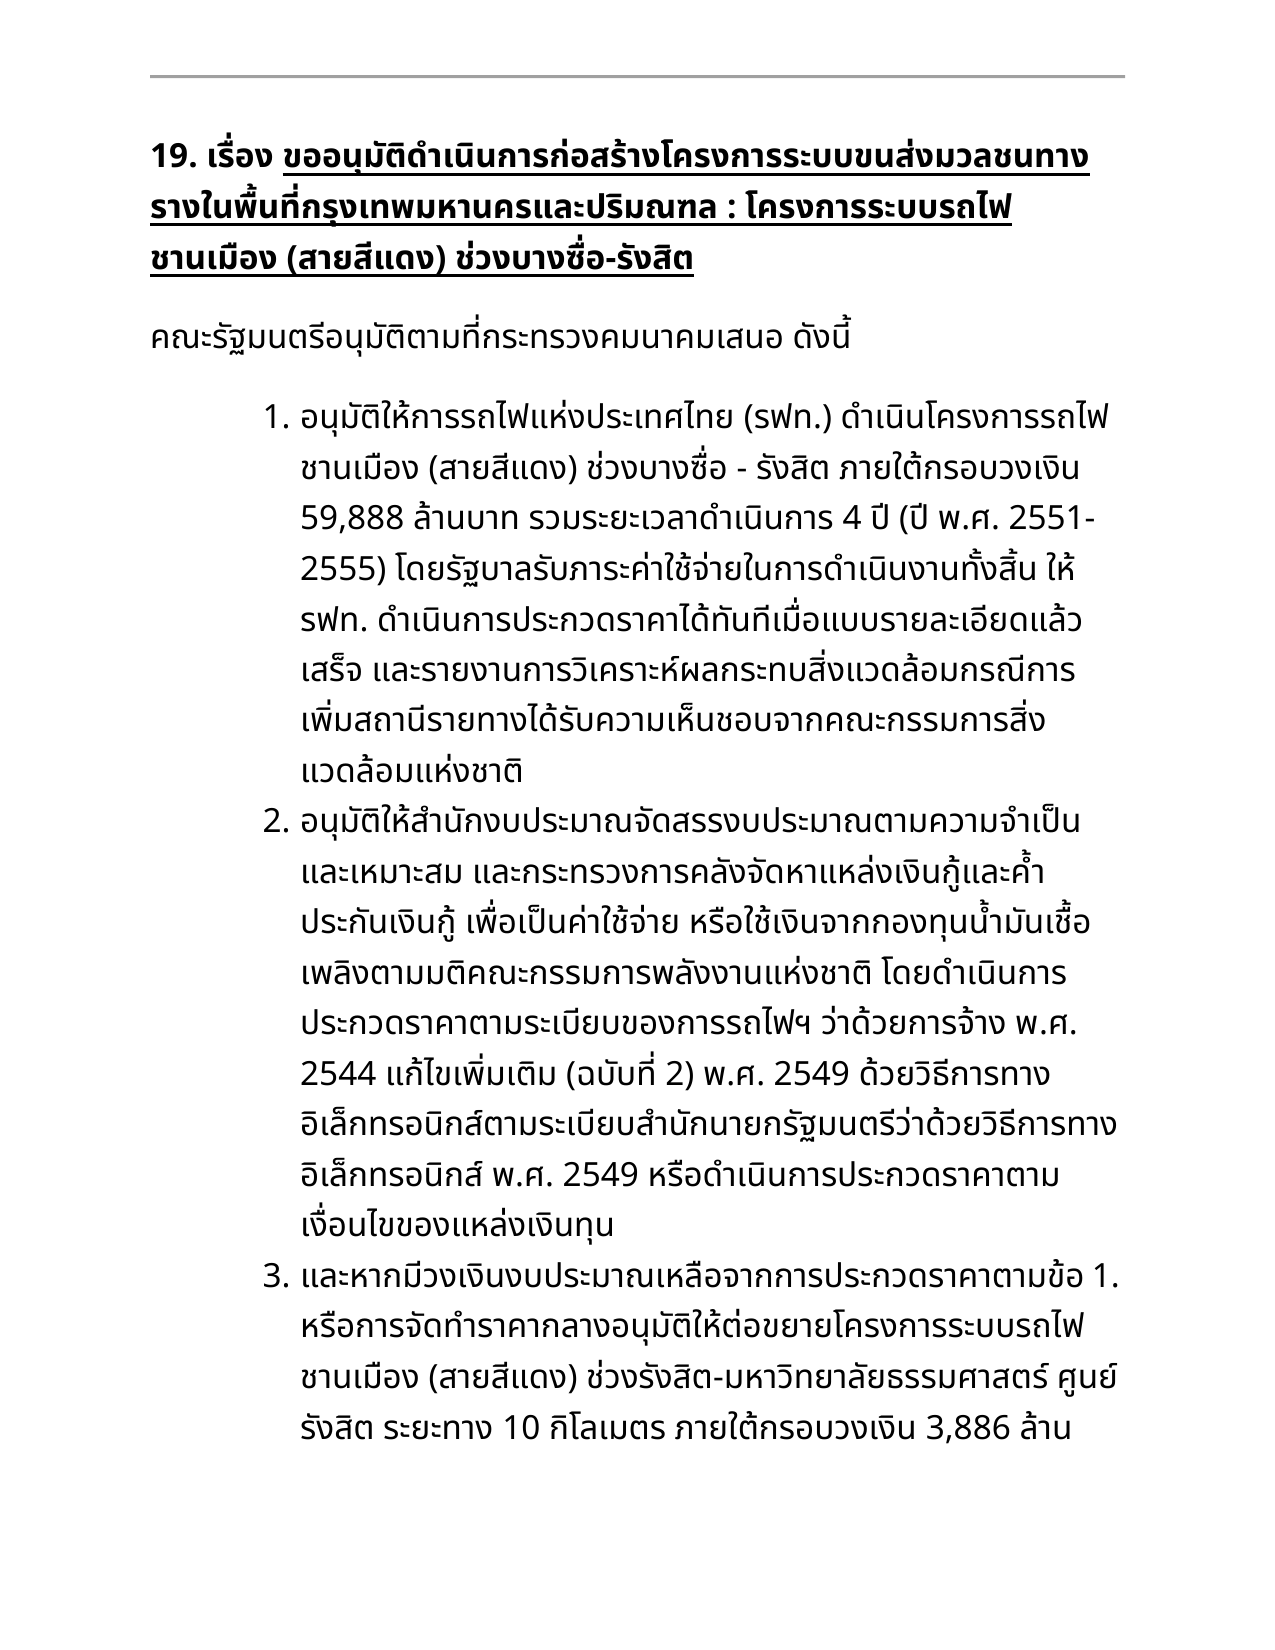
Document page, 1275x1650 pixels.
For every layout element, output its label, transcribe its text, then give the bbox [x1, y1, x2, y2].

list อนุมัติให้สำนักงบประมาณจัดสรรงบประมาณตามความจำเป็นและเหมาะสม และกระทรวงการคลังจัดหาแหล่งเงินกู้และค้ำประกันเงินกู้ เพื่อเป็นค่าใช้จ่าย หรือใช้เงินจากกองทุนน้ำมันเชื้อเพลิงตามมติคณะกรรมการพลังงานแห่งชาติ โดยดำเนินการประกวดราคาตามระเบียบของการรถไฟฯ ว่าด้วยการจ้าง พ.ศ. 2544 แก้ไขเพิ่มเติม (ฉบับที่ 2) พ.ศ. 2549 ด้วยวิธีการทางอิเล็กทรอนิกส์ตามระเบียบสำนักนายกรัฐมนตรีว่าด้วยวิธีการทางอิเล็กทรอนิกส์ พ.ศ. 2549 หรือดำเนินการประกวดราคาตามเงื่อนไขของแหล่งเงินทุน [262, 797, 1125, 1252]
text 19. เรื่อง ขออนุมัติดำเนินการก่อสร้างโครงการระบบขนส่งมวลชนทางรางในพื้นที่กรุงเทพมหานครและปริมณฑล : โครงการระบบรถไฟชานเมือง (สายสีแดง) ช่วงบางซื่อ-รังสิต [150, 132, 1125, 284]
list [262, 1252, 1125, 1454]
list อนุมัติให้การรถไฟแห่งประเทศไทย (รฟท.) ดำเนินโครงการรถไฟชานเมือง (สายสีแดง) ช่วงบางซื่อ - รังสิต ภายใต้กรอบวงเงิน 59,888 ล้านบาท รวมระยะเวลาดำเนินการ 4 ปี (ปี พ.ศ. 2551-2555) โดยรัฐบาลรับภาระค่าใช้จ่ายในการดำเนินงานทั้งสิ้น ให้ รฟท. ดำเนินการประกวดราคาได้ทันทีเมื่อแบบรายละเอียดแล้วเสร็จ และรายงานการวิเคราะห์ผลกระทบสิ่งแวดล้อมกรณีการเพิ่มสถานีรายทางได้รับความเห็นชอบจากคณะกรรมการสิ่งแวดล้อมแห่งชาติ [262, 393, 1125, 797]
text คณะรัฐมนตรีอนุมัติตามที่กระทรวงคมนาคมเสนอ ดังนี้ [150, 313, 1125, 364]
